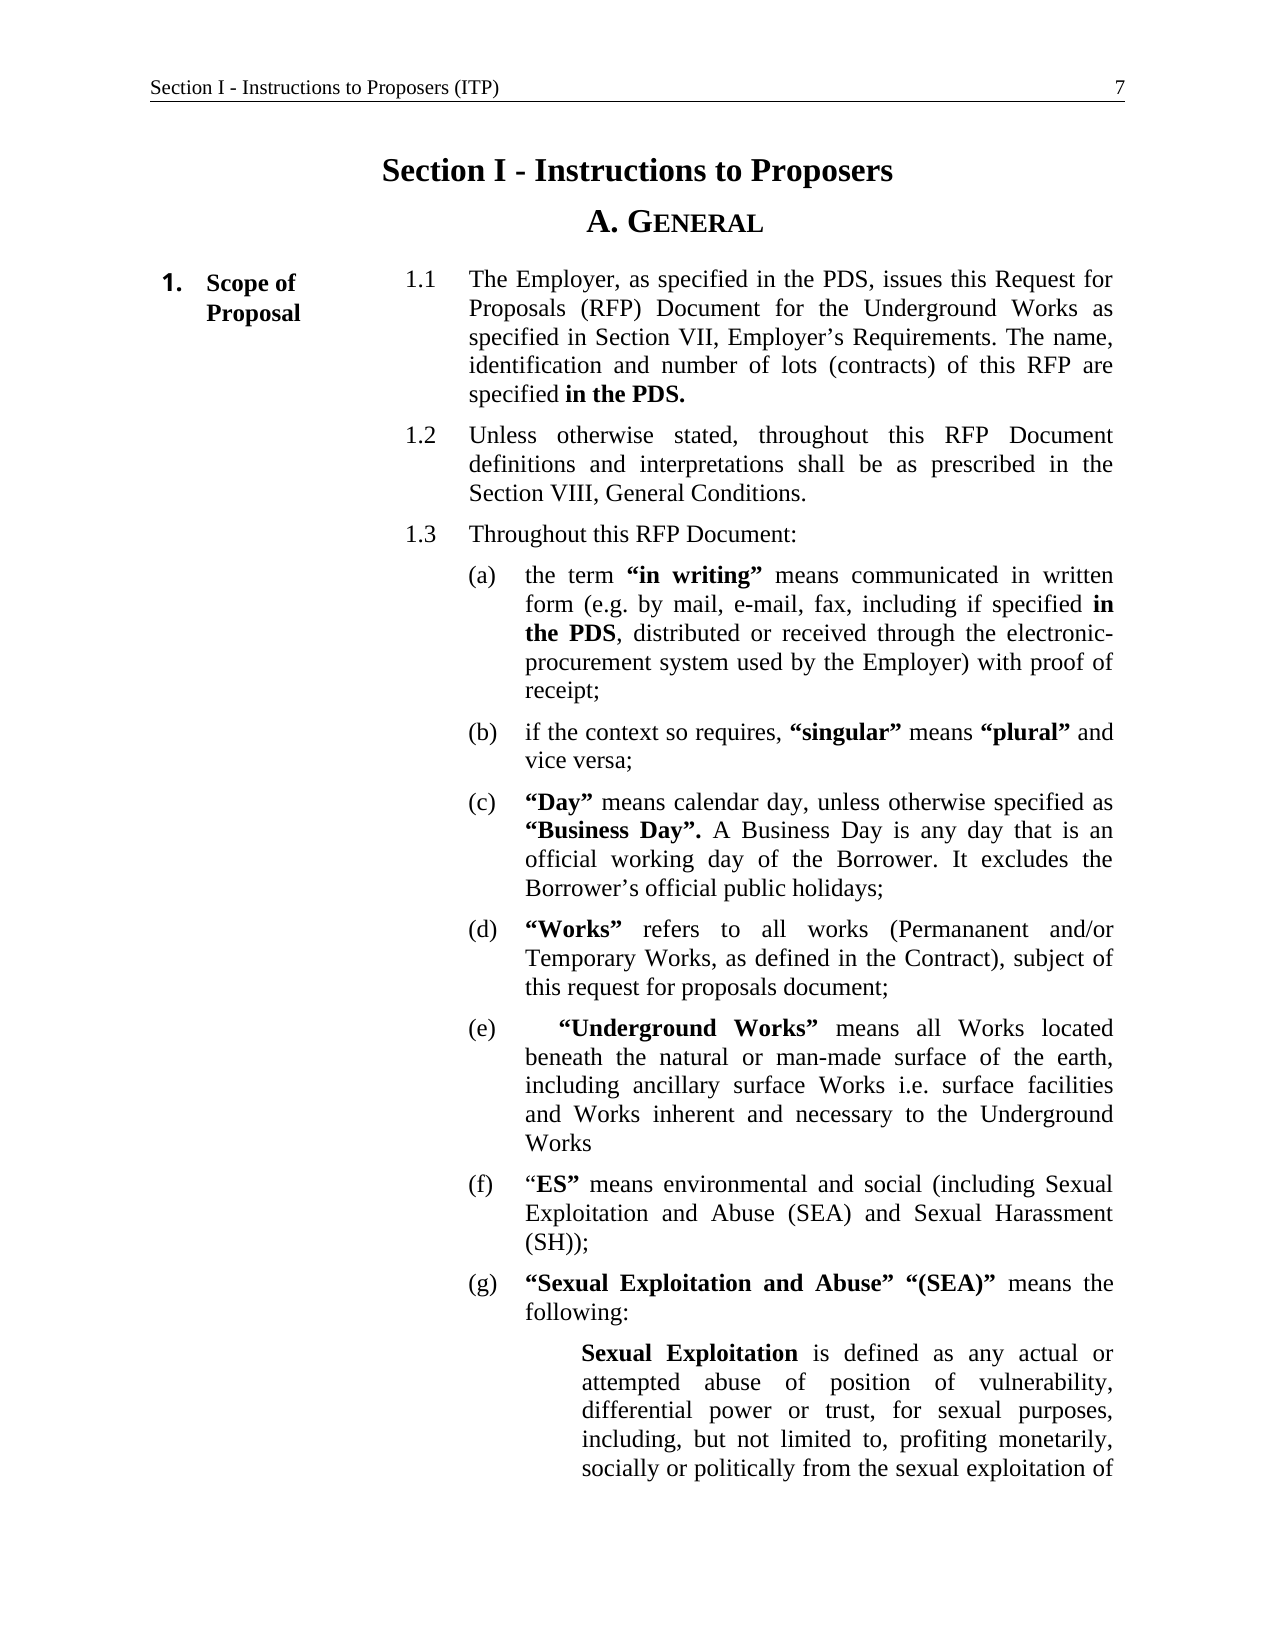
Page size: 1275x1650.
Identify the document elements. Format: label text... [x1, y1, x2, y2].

table_header Scope of Proposal [150, 252, 394, 1482]
text Section I - Instructions to Proposers [150, 150, 1125, 188]
subtitle A. General [150, 201, 1125, 239]
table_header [394, 252, 1125, 1482]
